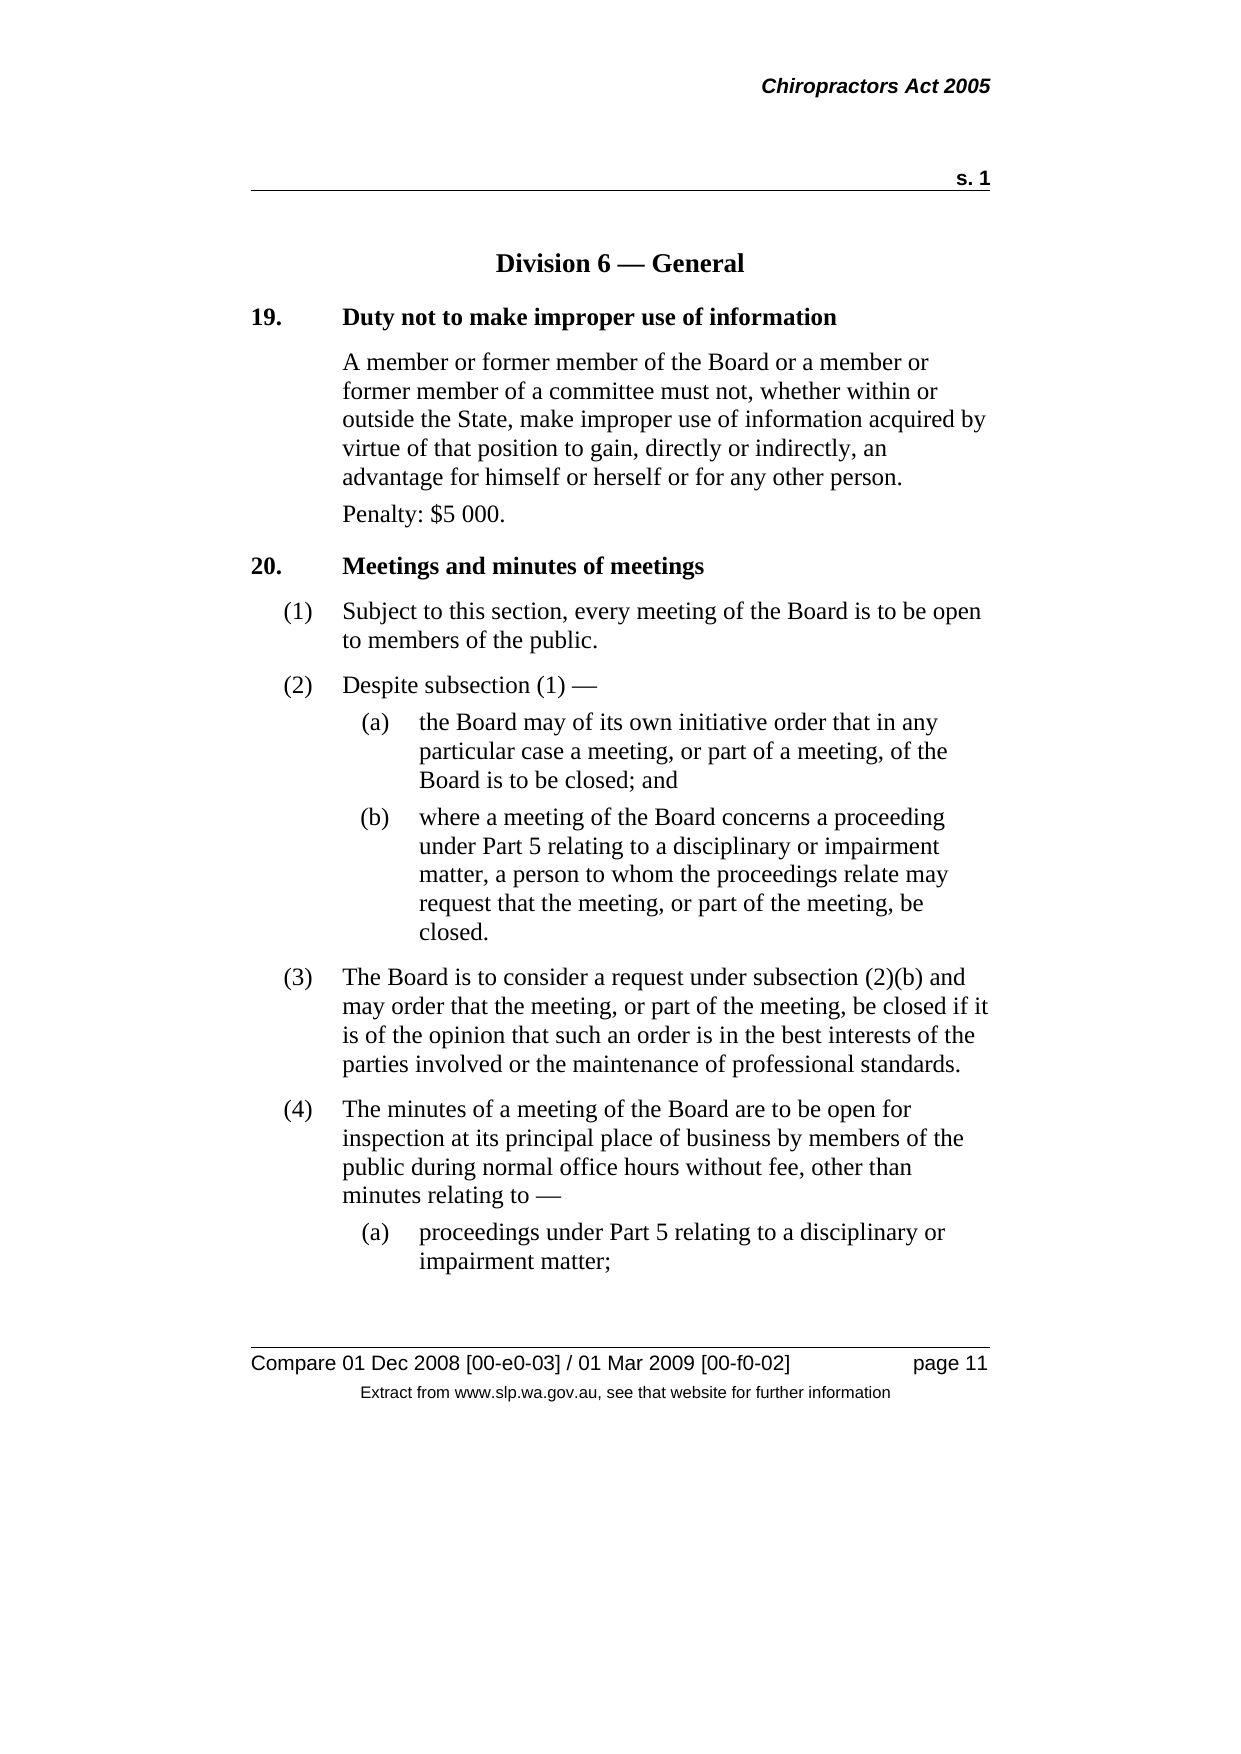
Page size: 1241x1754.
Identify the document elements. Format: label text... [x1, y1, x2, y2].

text A member or former member of the Board or a member or former member of a committee must not, whether within or outside the State, make improper use of information acquired by virtue of that position to gain, directly or indirectly, an advantage for himself or herself or for any other person. [251, 347, 990, 491]
text Penalty: $5 000. [251, 499, 990, 528]
text (a) proceedings under Part 5 relating to a disciplinary or impairment matter; [251, 1217, 990, 1275]
text (3) The Board is to consider a request under subsection (2)(b) and may order that the meeting, or part of the meeting, be closed if it is of the opinion that such an order is in the best interests of the parties involved or the maintenance of professional standards. [251, 962, 990, 1077]
subtitle Division 6 — General [251, 247, 990, 279]
text (4) The minutes of a meeting of the Board are to be open for inspection at its principal place of business by members of the public during normal office hours without fee, other than minutes relating to — [251, 1094, 990, 1209]
text (2) Despite subsection (1) — [251, 670, 990, 699]
text (a) the Board may of its own initiative order that in any particular case a meeting, or part of a meeting, of the Board is to be closed; and [251, 707, 990, 794]
subtitle 20. Meetings and minutes of meetings [251, 551, 990, 579]
text (1) Subject to this section, every meeting of the Board is to be open to members of the public. [251, 596, 990, 654]
text (b) where a meeting of the Board concerns a proceeding under Part 5 relating to a disciplinary or impairment matter, a person to whom the proceedings relate may request that the meeting, or part of the meeting, be closed. [251, 802, 990, 946]
subtitle 19. Duty not to make improper use of information [251, 302, 990, 330]
